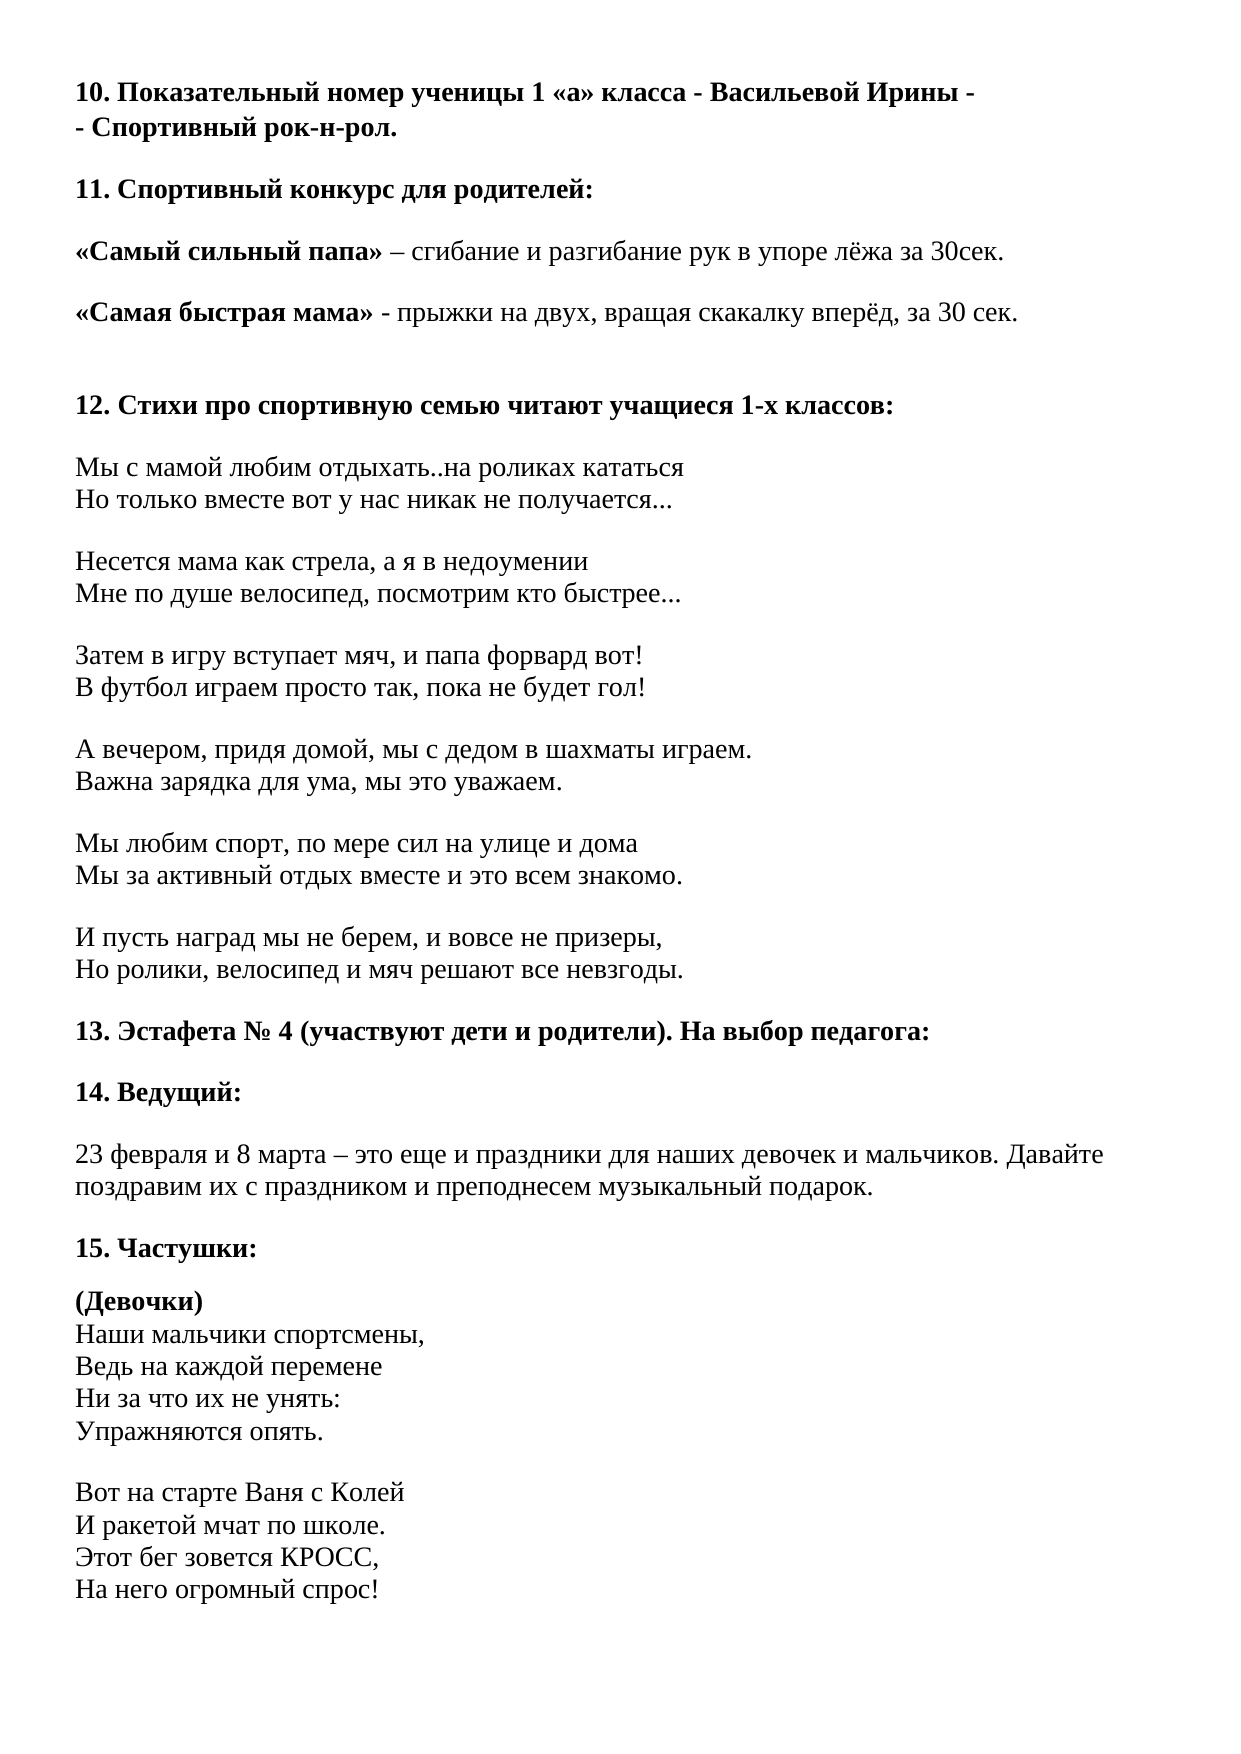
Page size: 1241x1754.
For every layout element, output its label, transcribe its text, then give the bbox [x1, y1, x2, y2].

text Мы с мамой любим отдыхать..на роликах кататься Но только вместе вот у нас никак не получается... [75, 450, 1165, 515]
text 13. Эстафета № 4 (участвуют дети и родители). На выбор педагога: [75, 1014, 1165, 1046]
text «Самая быстрая мама» - прыжки на двух, вращая скакалку вперёд, за 30 сек. [75, 295, 1165, 327]
text 12. Стихи про спортивную семью читают учащиеся 1-х классов: [75, 388, 1165, 421]
text Мы любим спорт, по мере сил на улице и дома Мы за активный отдых вместе и это всем знакомо. [75, 826, 1165, 891]
text 10. Показательный номер ученицы 1 «а» класса - Васильевой Ирины - [75, 75, 1165, 107]
text 14. Ведущий: [75, 1075, 1165, 1108]
text 15. Частушки: [75, 1231, 1165, 1263]
text А вечером, придя домой, мы с дедом в шахматы играем. Важна зарядка для ума, мы это уважаем. [75, 732, 1165, 797]
text Ведь на каждой перемене Ни за что их не унять: Упражняются опять. [75, 1349, 1165, 1446]
text 23 февраля и 8 марта – это еще и праздники для наших девочек и мальчиков. Давайте поздравим их с праздником и преподнесем музыкальный подарок. [75, 1137, 1165, 1202]
text - Спортивный рок-н-рол. [75, 110, 1165, 143]
text «Самый сильный папа» – сгибание и разгибание рук в упоре лёжа за 30сек. [75, 233, 1165, 266]
text Наши мальчики спортсмены, [75, 1317, 1165, 1349]
text И пусть наград мы не берем, и вовсе не призеры, Но ролики, велосипед и мяч решают все невзгоды. [75, 920, 1165, 984]
text Несется мама как стрела, а я в недоумении Мне по душе велосипед, посмотрим кто быстрее... [75, 544, 1165, 609]
text 11. Спортивный конкурс для родителей: [75, 172, 1165, 204]
text Вот на старте Ваня с Колей И ракетой мчат по школе. Этот бег зовется КРОСС, На него огромный спрос! [75, 1475, 1165, 1605]
text Затем в игру вступает мяч, и папа форвард вот! В футбол играем просто так, пока не будет гол! [75, 638, 1165, 703]
text (Девочки) [75, 1284, 1165, 1317]
